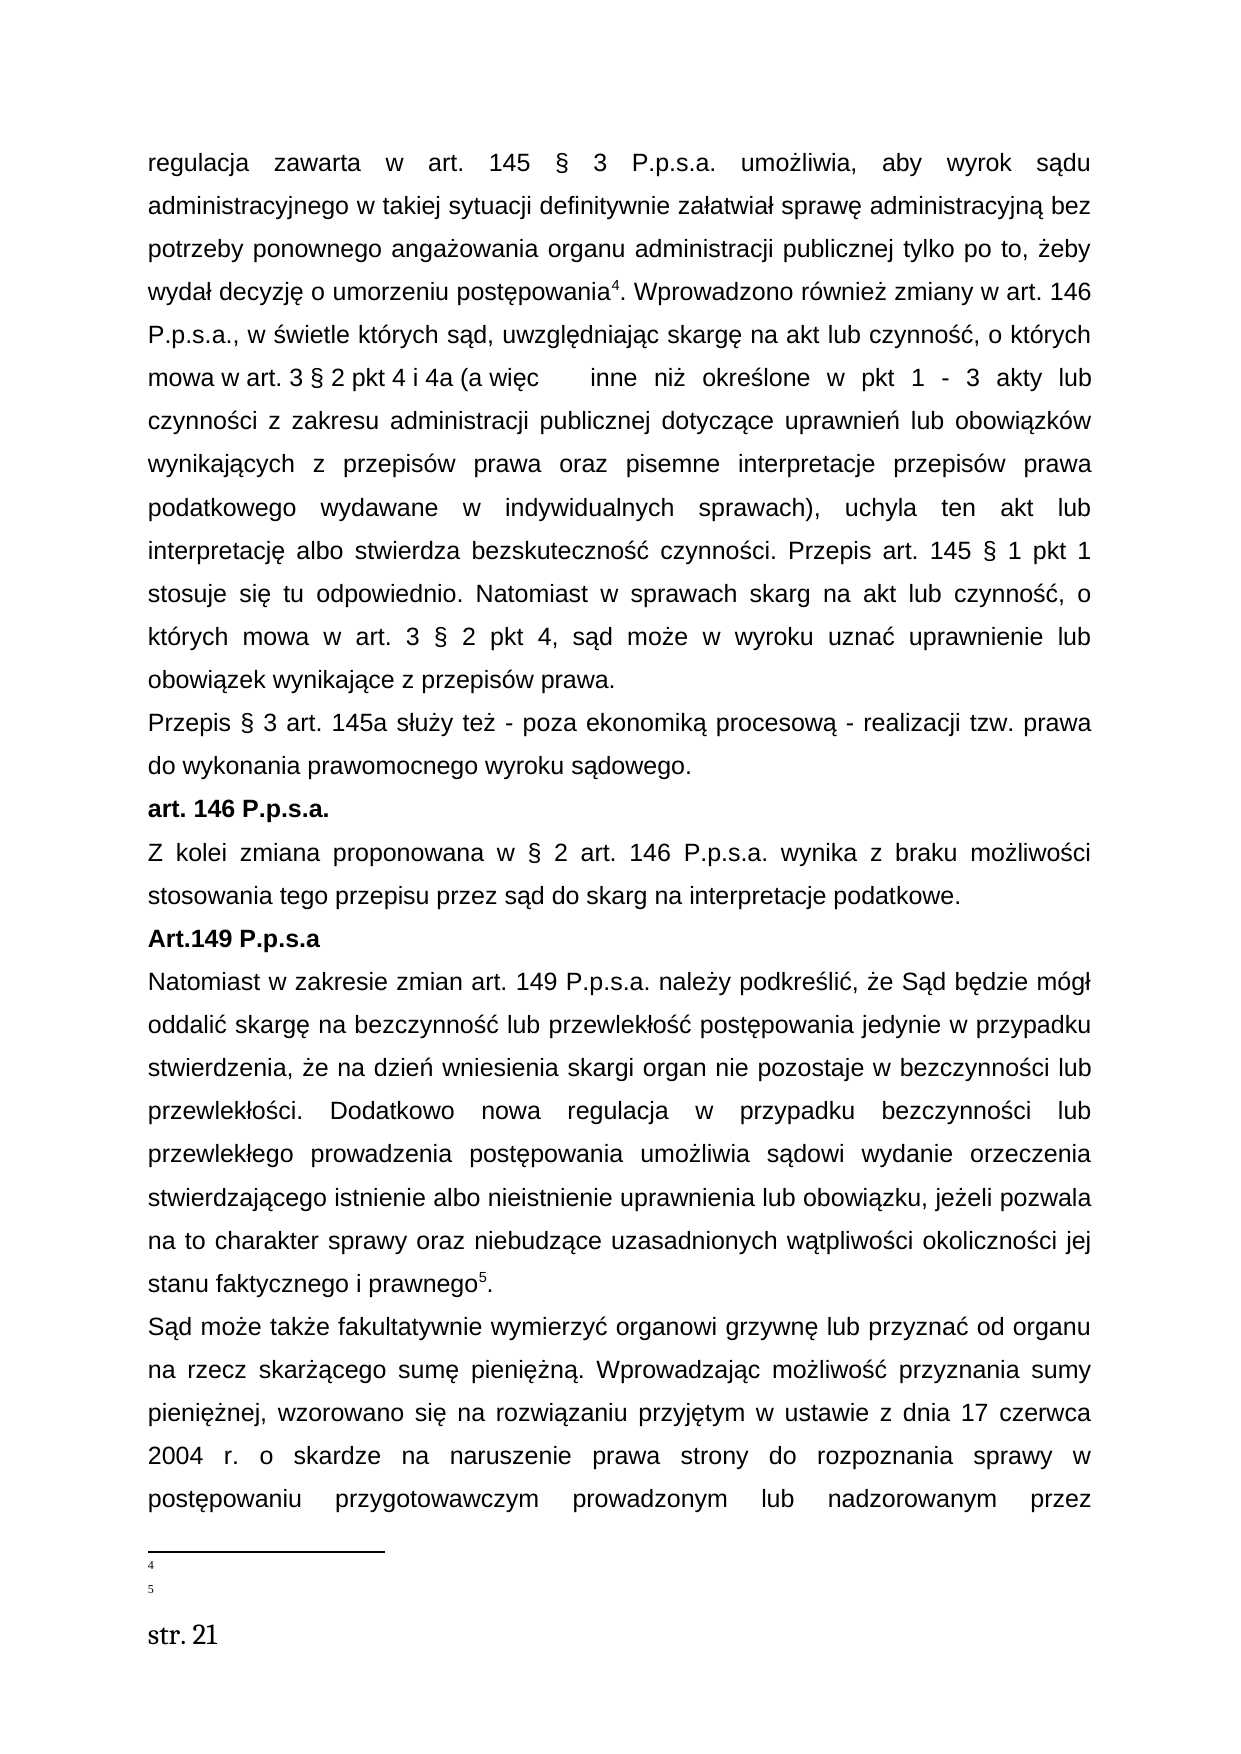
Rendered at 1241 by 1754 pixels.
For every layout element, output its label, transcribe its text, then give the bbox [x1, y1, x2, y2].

text Przepis § 3 art. 145a służy też - poza ekonomiką procesową - realizacji tzw. prawa do wykonania prawomocnego wyroku sądowego. [148, 708, 1093, 780]
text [148, 1312, 1093, 1513]
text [148, 148, 1093, 694]
text art. 146 P.p.s.a. [148, 794, 1093, 823]
text Z kolei zmiana proponowana w § 2 art. 146 P.p.s.a. wynika z braku możliwości stosowania tego przepisu przez sąd do skarg na interpretacje podatkowe. [148, 838, 1093, 909]
text Natomiast w zakresie zmian art. 149 P.p.s.a. należy podkreślić, że Sąd będzie mógł oddalić skargę na bezczynność lub przewlekłość postępowania jedynie w przypadku stwierdzenia, że na dzień wniesienia skargi organ nie pozostaje w bezczynności lub przewlekłości. Dodatkowo nowa regulacja w przypadku bezczynności lub przewlekłego prowadzenia postępowania umożliwia sądowi wydanie orzeczenia stwierdzającego istnienie albo nieistnienie uprawnienia lub obowiązku, jeżeli pozwala na to charakter sprawy oraz niebudzące uzasadnionych wątpliwości okoliczności jej stanu faktycznego i prawnego. [148, 967, 1093, 1298]
text Art.149 P.p.s.a [148, 924, 1093, 953]
